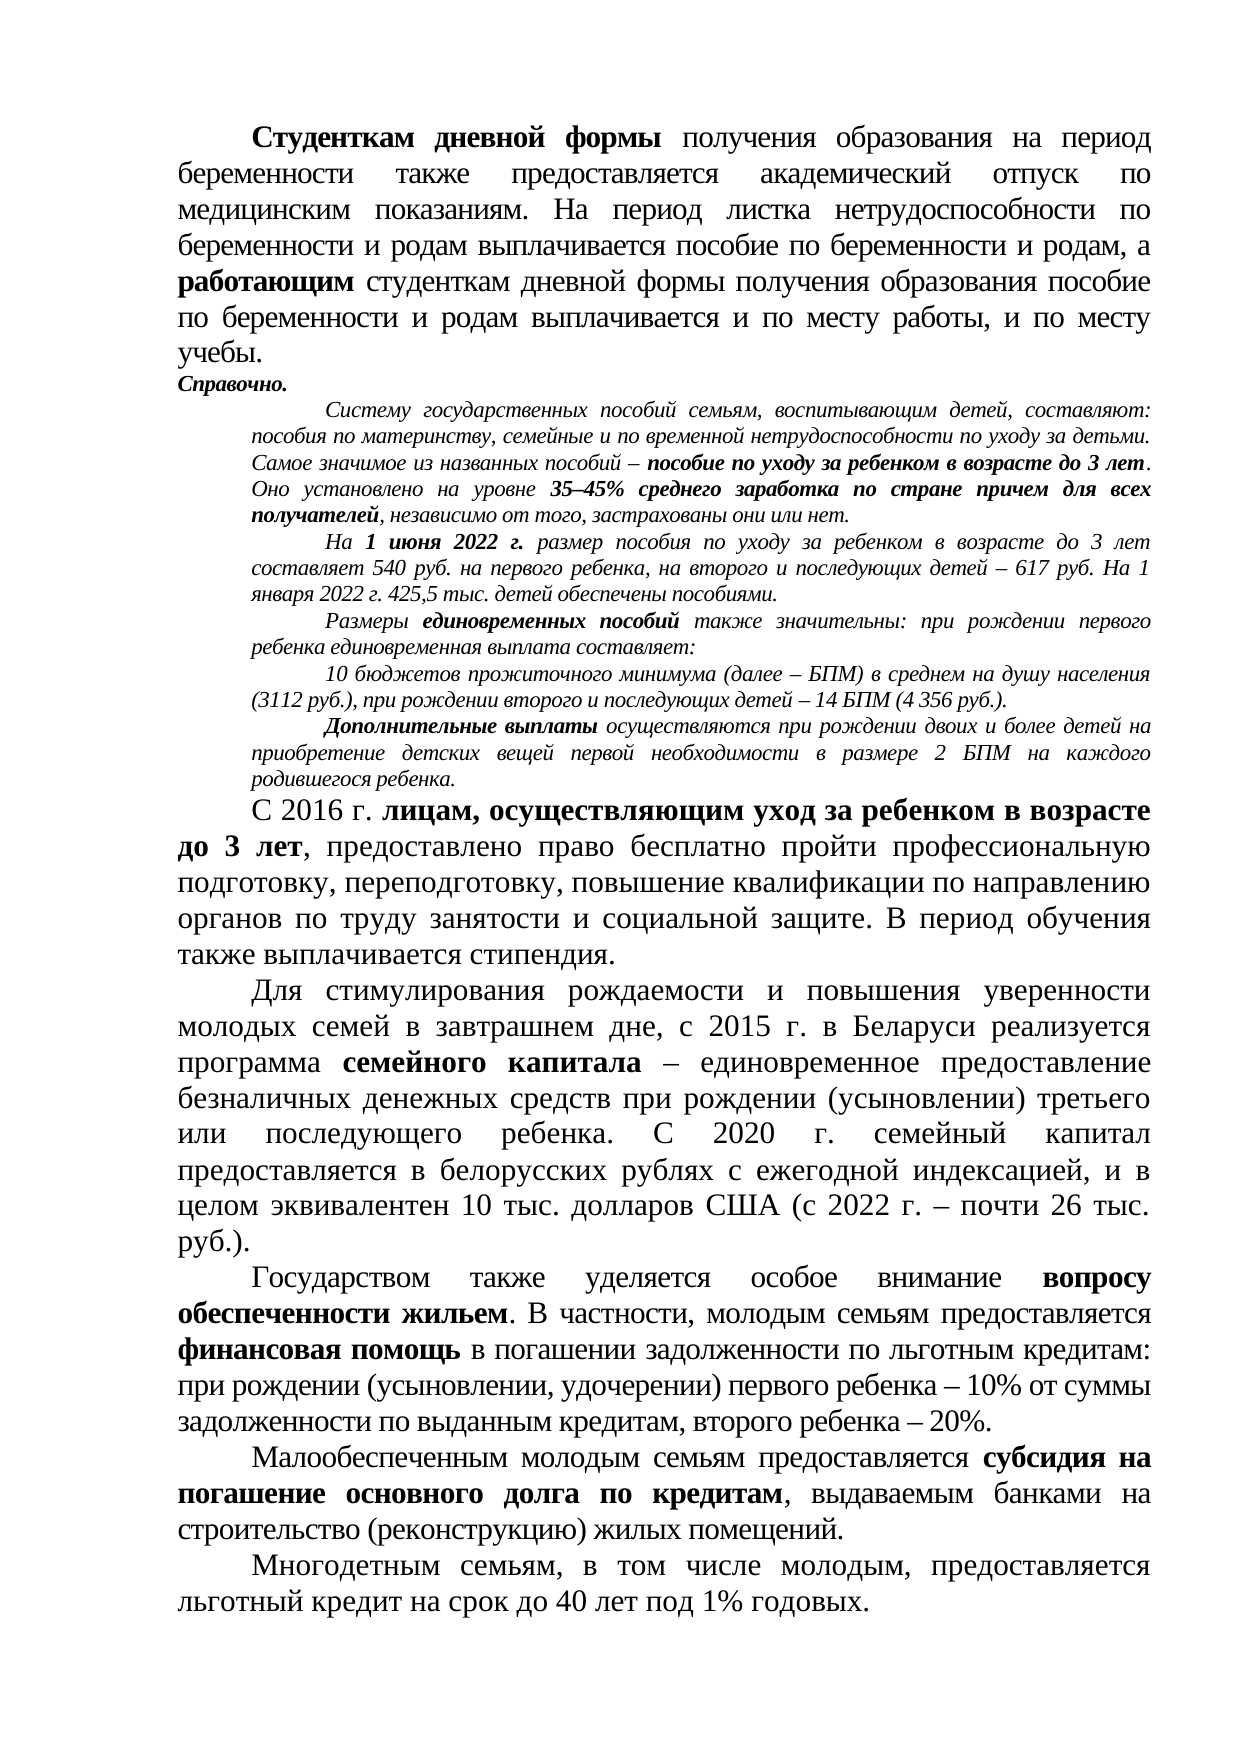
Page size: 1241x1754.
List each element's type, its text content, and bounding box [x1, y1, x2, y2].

text Студенткам дневной формы получения образования на период беременности также предоставляется академический отпуск по медицинским показаниям. На период листка нетрудоспособности по беременности и родам выплачивается пособие по беременности и родам, а работающим студенткам дневной формы получения образования пособие по беременности и родам выплачивается и по месту работы, и по месту учебы. [177, 118, 1152, 370]
text Многодетным семьям, в том числе молодым, предоставляется льготный кредит на срок до 40 лет под 1% годовых. [177, 1546, 1152, 1618]
text Дополнительные выплаты осуществляются при рождении двоих и более детей на приобретение детских вещей первой необходимости в размере 2 БПМ на каждого родившегося ребенка. [251, 712, 1152, 791]
text Размеры единовременных пособий также значительны: при рождении первого ребенка единовременная выплата составляет: [251, 607, 1152, 659]
text 10 бюджетов прожиточного минимума (далее – БПМ) в среднем на душу населения (3112 руб.), при рождении второго и последующих детей – 14 БПМ (4 356 руб.). [251, 659, 1152, 712]
text С 2016 г. лицам, осуществляющим уход за ребенком в возрасте до 3 лет, предоставлено право бесплатно пройти профессиональную подготовку, переподготовку, повышение квалификации по направлению органов по труду занятости и социальной защите. В период обучения также выплачивается стипендия. [177, 791, 1152, 971]
text Систему государственных пособий семьям, воспитывающим детей, составляют: пособия по материнству, семейные и по временной нетрудоспособности по уходу за детьми. Самое значимое из названных пособий – пособие по уходу за ребенком в возрасте до 3 лет. Оно установлено на уровне 35–45% среднего заработка по стране причем для всех получателей, независимо от того, застрахованы они или нет. [251, 396, 1152, 528]
text Справочно. [177, 370, 1152, 396]
text Малообеспеченным молодым семьям предоставляется субсидия на погашение основного долга по кредитам, выдаваемым банками на строительство (реконструкцию) жилых помещений. [177, 1438, 1152, 1546]
text Государством также уделяется особое внимание вопросу обеспеченности жильем. В частности, молодым семьям предоставляется финансовая помощь в погашении задолженности по льготным кредитам: при рождении (усыновлении, удочерении) первого ребенка – 10% от суммы задолженности по выданным кредитам, второго ребенка – 20%. [177, 1258, 1152, 1438]
text На 1 июня 2022 г. размер пособия по уходу за ребенком в возрасте до 3 лет составляет 540 руб. на первого ребенка, на второго и последующих детей – 617 руб. На 1 января 2022 г. 425,5 тыс. детей обеспечены пособиями. [251, 528, 1152, 607]
text Для стимулирования рождаемости и повышения уверенности молодых семей в завтрашнем дне, с 2015 г. в Беларуси реализуется программа семейного капитала – единовременное предоставление безналичных денежных средств при рождении (усыновлении) третьего или последующего ребенка. С 2020 г. семейный капитал предоставляется в белорусских рублях с ежегодной индексацией, и в целом эквивалентен 10 тыс. долларов США (с 2022 г. – почти 26 тыс. руб.). [177, 971, 1152, 1258]
